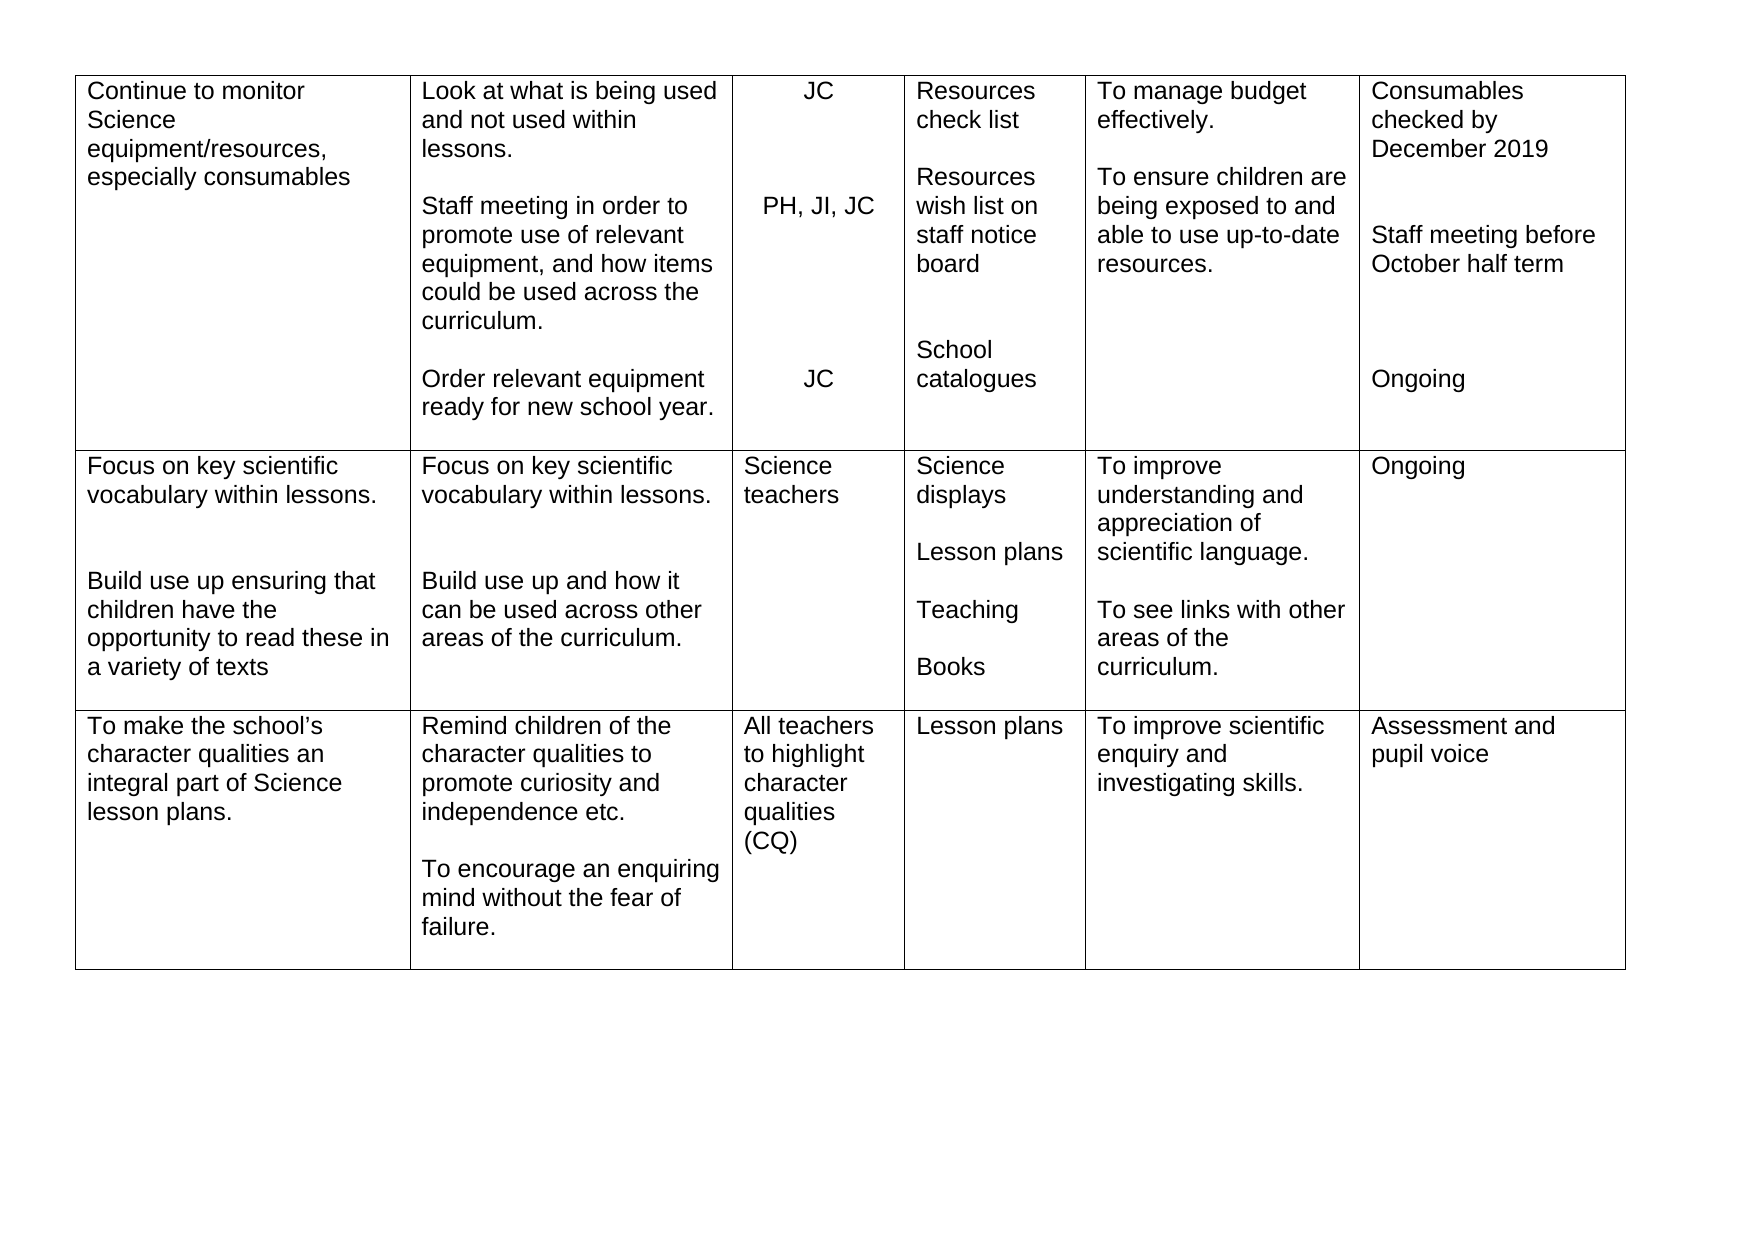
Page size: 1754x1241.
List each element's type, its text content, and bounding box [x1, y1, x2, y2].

table_header Resources check list Resources wish list on staff notice board School catalogues [905, 76, 1085, 450]
table_cell All teachers to highlight character qualities (CQ) [733, 711, 904, 969]
table_cell Focus on key scientific vocabulary within lessons. Build use up ensuring that children have the opportunity to read these in a variety of texts [76, 451, 410, 709]
table_cell Assessment and pupil voice [1360, 711, 1625, 969]
table_header Consumables checked by December 2019 Staff meeting before October half term Ongoing [1360, 76, 1625, 450]
table_cell Lesson plans [905, 711, 1085, 969]
table_cell To make the school’s character qualities an integral part of Science lesson plans. [76, 711, 410, 969]
table_cell Science displays Lesson plans Teaching Books [905, 451, 1085, 709]
table_cell Focus on key scientific vocabulary within lessons. Build use up and how it can be used across other areas of the curriculum. [411, 451, 732, 709]
table_cell Ongoing [1360, 451, 1625, 709]
table_cell To improve scientific enquiry and investigating skills. [1086, 711, 1359, 969]
table_cell To improve understanding and appreciation of scientific language. To see links with other areas of the curriculum. [1086, 451, 1359, 709]
table_header Look at what is being used and not used within lessons. Staff meeting in order to promote use of relevant equipment, and how items could be used across the curriculum. Order relevant equipment ready for new school year. [411, 76, 732, 450]
table_cell Remind children of the character qualities to promote curiosity and independence etc. To encourage an enquiring mind without the fear of failure. [411, 711, 732, 969]
table_header JC PH, JI, JC JC [733, 76, 904, 450]
table_cell Science teachers [733, 451, 904, 709]
table_header Continue to monitor Science equipment/resources, especially consumables [76, 76, 410, 450]
table_header To manage budget effectively. To ensure children are being exposed to and able to use up-to-date resources. [1086, 76, 1359, 450]
